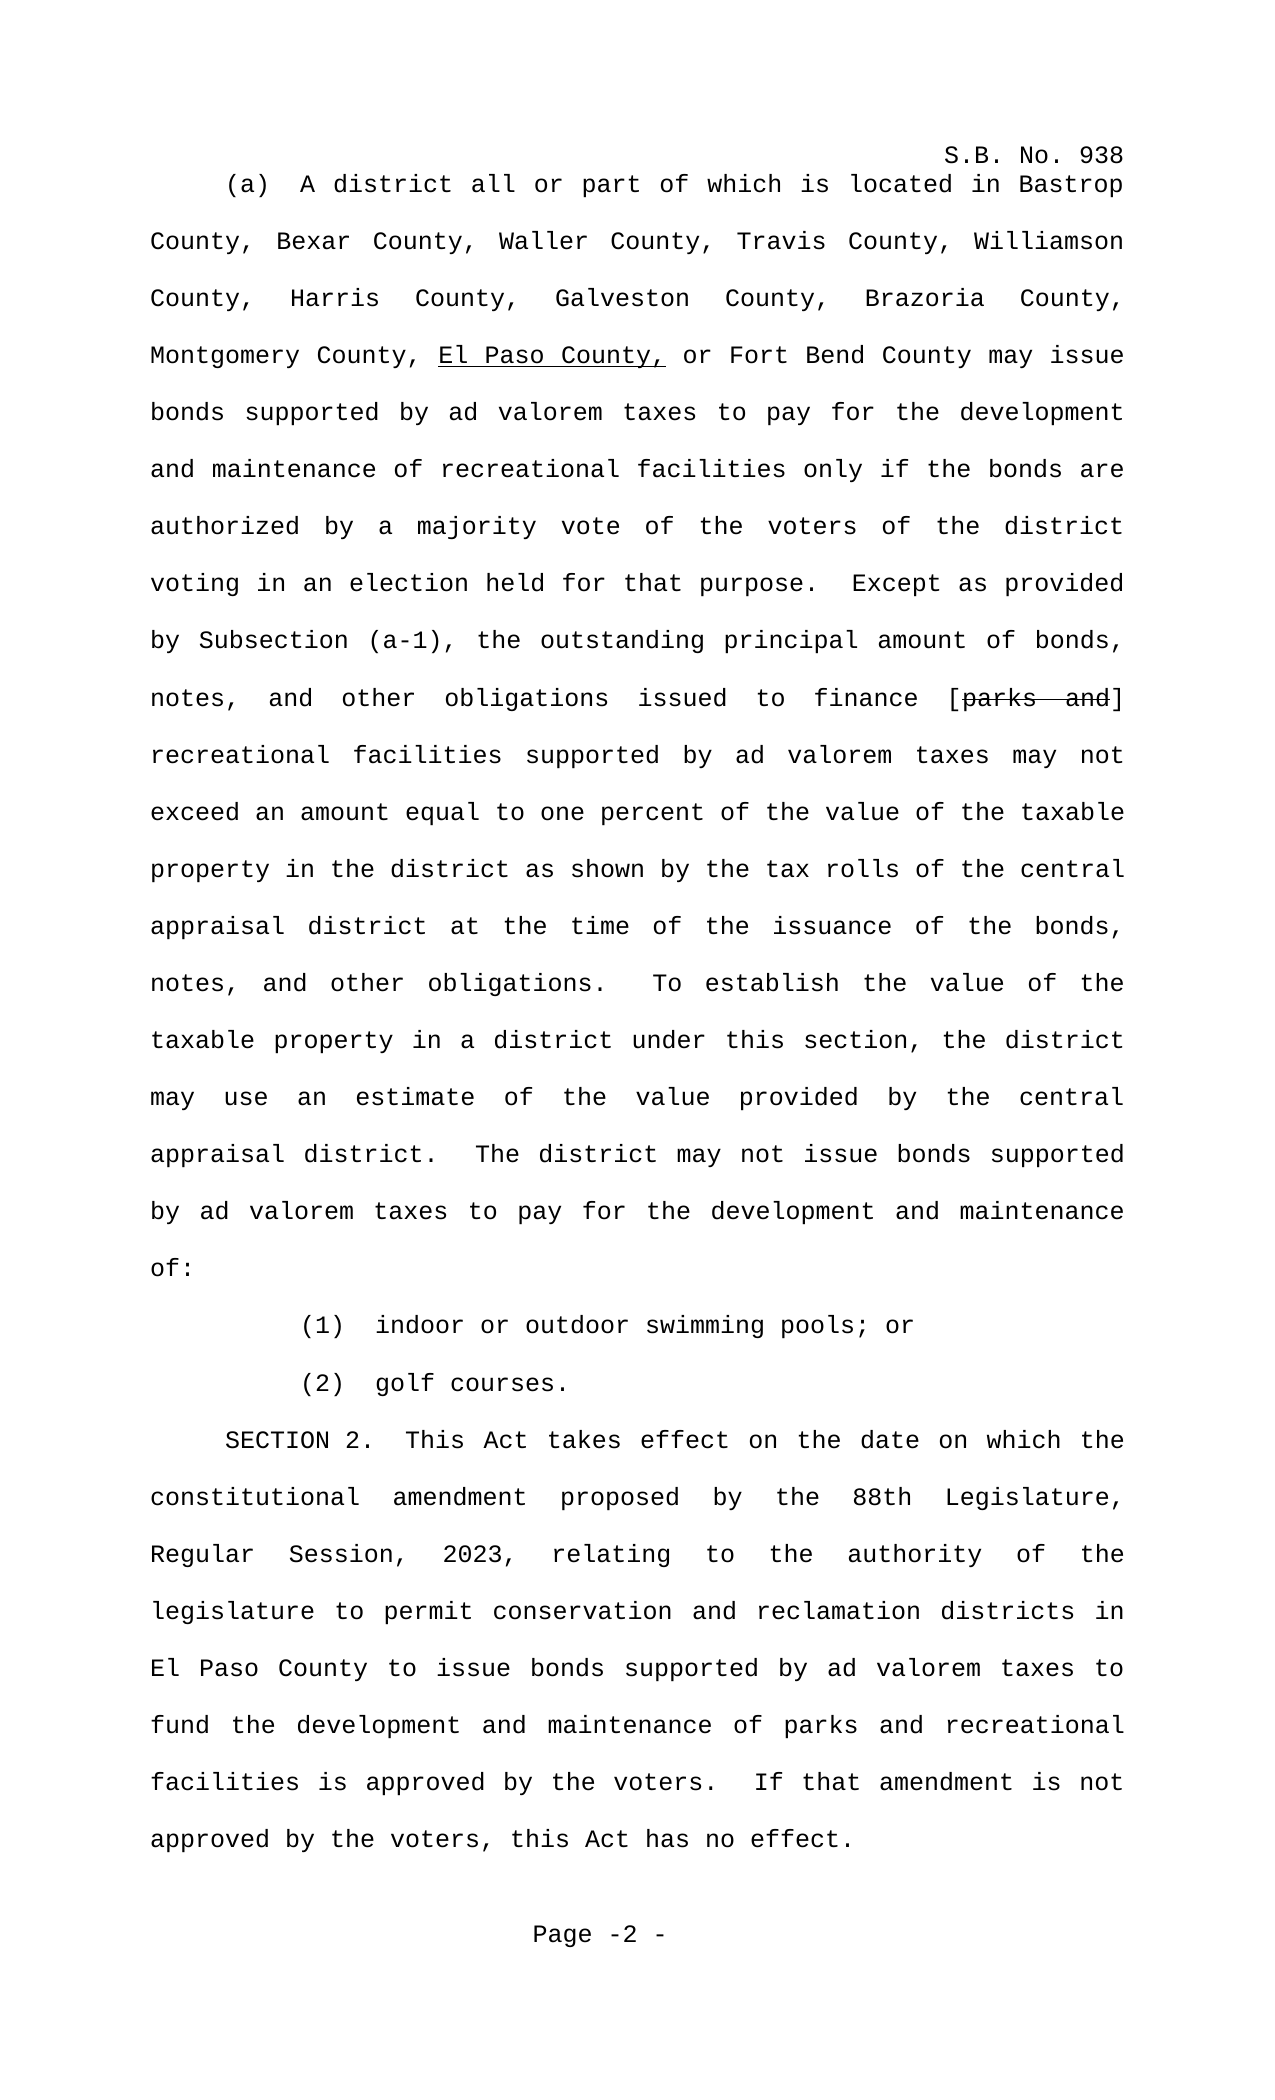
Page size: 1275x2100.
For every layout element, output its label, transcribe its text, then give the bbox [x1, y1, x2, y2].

text SECTION 2. This Act takes effect on the date on which the constitutional amendment proposed by the 88th Legislature, Regular Session, 2023, relating to the authority of the legislature to permit conservation and reclamation districts in El Paso County to issue bonds supported by ad valorem taxes to fund the development and maintenance of parks and recreational facilities is approved by the voters. If that amendment is not approved by the voters, this Act has no effect. [150, 1427, 1125, 1855]
text (2) golf courses. [150, 1370, 1125, 1398]
text (1) indoor or outdoor swimming pools; or [150, 1313, 1125, 1341]
text (a) A district all or part of which is located in Bastrop County, Bexar County, Waller County, Travis County, Williamson County, Harris County, Galveston County, Brazoria County, Montgomery County, El Paso County, or Fort Bend County may issue bonds supported by ad valorem taxes to pay for the development and maintenance of recreational facilities only if the bonds are authorized by a majority vote of the voters of the district voting in an election held for that purpose. Except as provided by Subsection (a-1), the outstanding principal amount of bonds, notes, and other obligations issued to finance [parks and] recreational facilities supported by ad valorem taxes may not exceed an amount equal to one percent of the value of the taxable property in the district as shown by the tax rolls of the central appraisal district at the time of the issuance of the bonds, notes, and other obligations. To establish the value of the taxable property in a district under this section, the district may use an estimate of the value provided by the central appraisal district. The district may not issue bonds supported by ad valorem taxes to pay for the development and maintenance of: [150, 171, 1125, 1284]
